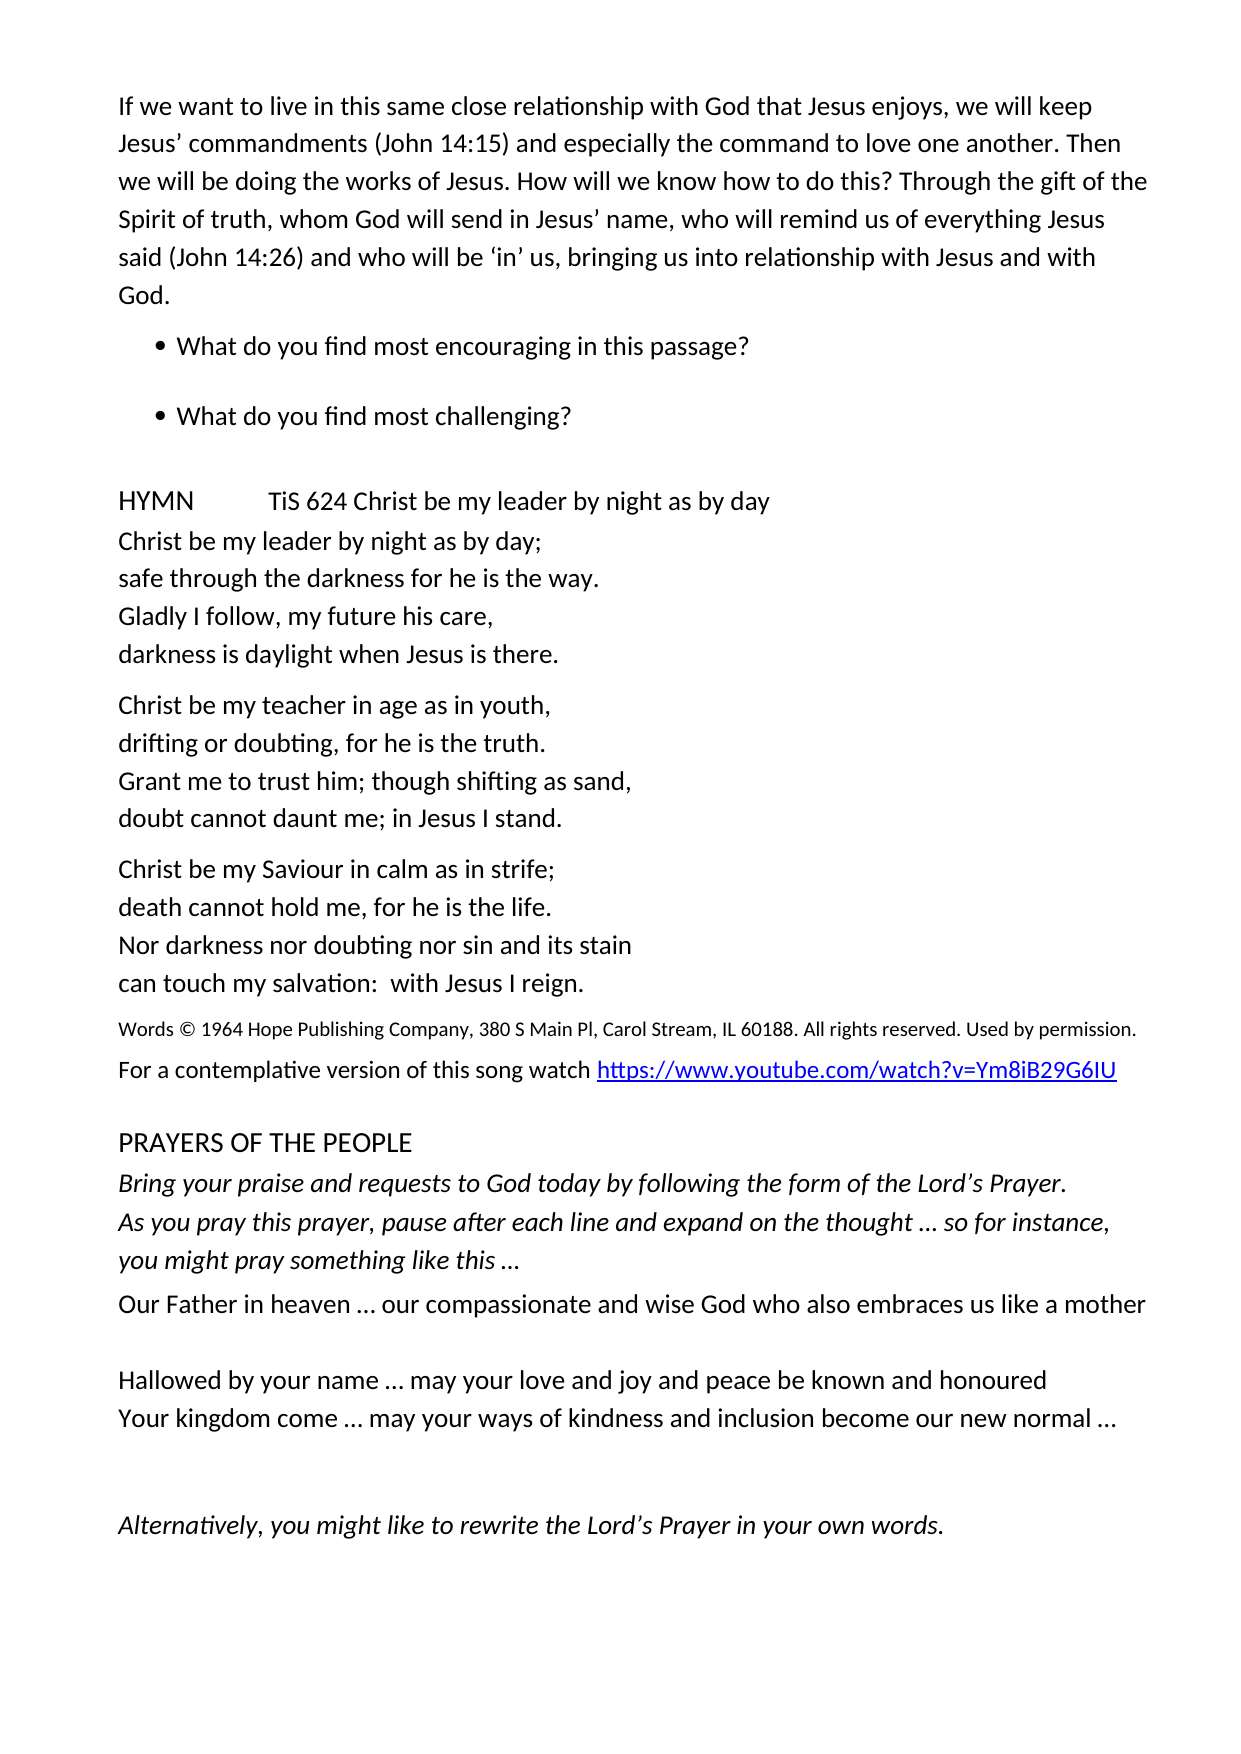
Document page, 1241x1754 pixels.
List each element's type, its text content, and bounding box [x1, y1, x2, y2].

text If we want to live in this same close relationship with God that Jesus enjoys, we will keep Jesus’ commandments (John 14:15) and especially the command to love one another. Then we will be doing the works of Jesus. How will we know how to do this? Through the gift of the Spirit of truth, whom God will send in Jesus’ name, who will remind us of everything Jesus said (John 14:26) and who will be ‘in’ us, bringing us into relationship with Jesus and with God. [118, 89, 1152, 311]
text Alternatively, you might like to rewrite the Lord’s Prayer in your own words. [118, 1508, 1152, 1541]
text Words © 1964 Hope Publishing Company, 380 S Main Pl, Carol Stream, IL 60188. All rights reserved. Used by permission. [118, 1016, 1152, 1042]
list What do you find most encouraging in this passage? [156, 329, 1152, 395]
text For a contemplative version of this song watch https://www.youtube.com/watch?v=Ym8iB29G6IU [118, 1054, 1152, 1084]
text Bring your praise and requests to God today by following the form of the Lord’s Prayer. [118, 1166, 1152, 1199]
list What do you find most challenging? [156, 399, 1152, 465]
text Christ be my leader by night as by day; safe through the darkness for he is the way. Gladly I follow, my future his care, darkness is daylight when Jesus is there. [118, 524, 1152, 670]
text As you pray this prayer, pause after each line and expand on the thought … so for instance, you might pray something like this … [118, 1205, 1152, 1276]
text Our Father in heaven … our compassionate and wise God who also embraces us like a mother Hallowed by your name … may your love and joy and peace be known and honoured Your kingdom come … may your ways of kindness and inclusion become our new normal … [118, 1287, 1152, 1434]
text Christ be my Saviour in calm as in strife; death cannot hold me, for he is the life. Nor darkness nor doubting nor sin and its stain can touch my salvation: with Jesus I reign. [118, 852, 1152, 999]
text HYMN TiS 624 Christ be my leader by night as by day [118, 482, 1152, 517]
text PRAYERS OF THE PEOPLE [118, 1124, 1152, 1159]
text Christ be my teacher in age as in youth, drifting or doubting, for he is the truth. Grant me to trust him; though shifting as sand, doubt cannot daunt me; in Jesus I stand. [118, 688, 1152, 834]
